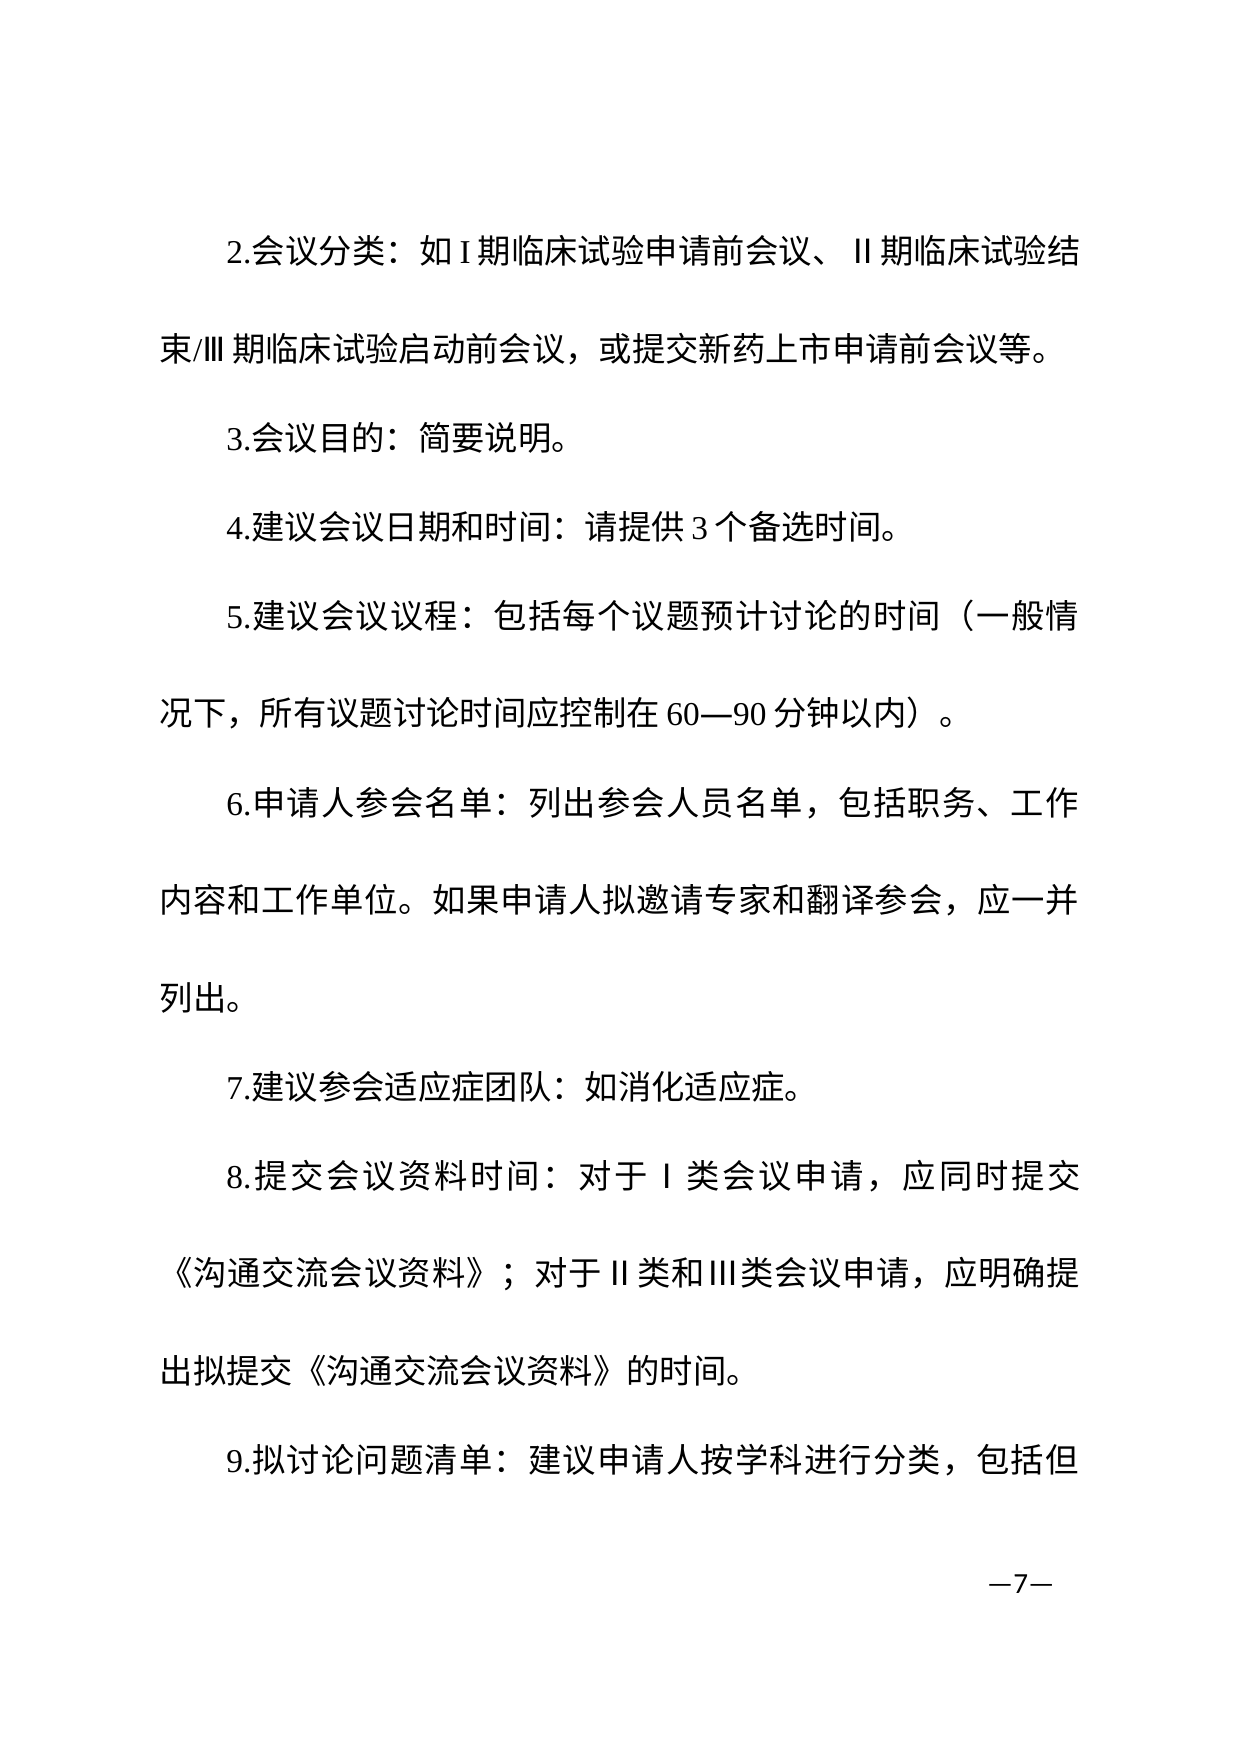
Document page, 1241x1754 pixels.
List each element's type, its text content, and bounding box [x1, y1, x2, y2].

text 7.建议参会适应症团队：如消化适应症。 [159, 1052, 1081, 1117]
text 6.申请人参会名单：列出参会人员名单，包括职务、工作内容和工作单位。如果申请人拟邀请专家和翻译参会，应一并列出。 [159, 768, 1081, 1028]
text 2.会议分类：如I期临床试验申请前会议、Ⅱ期临床试验结束/Ⅲ期临床试验启动前会议，或提交新药上市申请前会议等。 [159, 217, 1081, 379]
text 3.会议目的：简要说明。 [159, 403, 1081, 468]
text 8.提交会议资料时间：对于Ⅰ类会议申请，应同时提交《沟通交流会议资料》；对于Ⅱ类和Ⅲ类会议申请，应明确提出拟提交《沟通交流会议资料》的时间。 [159, 1141, 1081, 1401]
text 5.建议会议议程：包括每个议题预计讨论的时间（一般情况下，所有议题讨论时间应控制在60—90分钟以内）。 [159, 581, 1081, 744]
text 4.建议会议日期和时间：请提供3个备选时间。 [159, 492, 1081, 557]
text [159, 1425, 1081, 1490]
